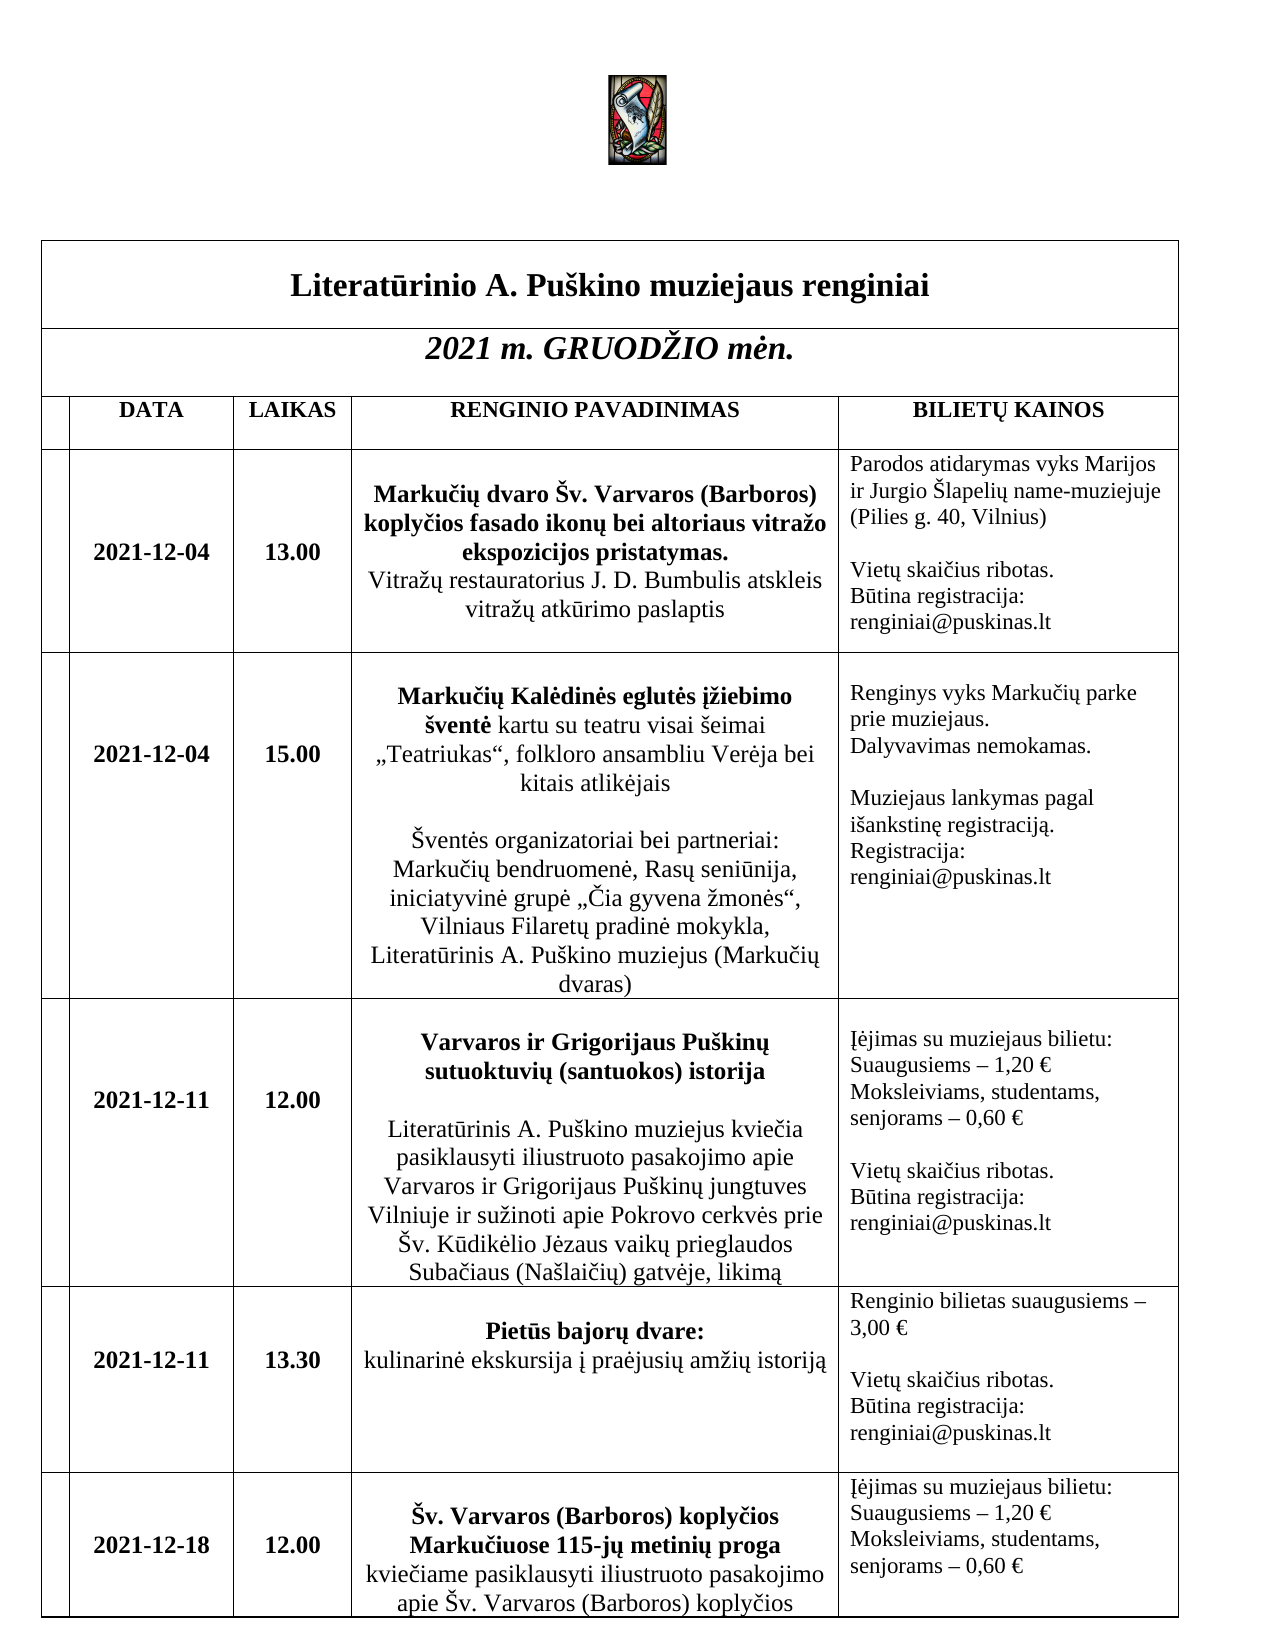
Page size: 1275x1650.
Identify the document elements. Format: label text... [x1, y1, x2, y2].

table_cell 2021-12-04 [70, 450, 233, 652]
table_cell [42, 1473, 69, 1616]
table_cell Varvaros ir Grigorijaus Puškinų sutuoktuvių (santuokos) istorija Literatūrinis A. Puškino muziejus kviečia pasiklausyti iliustruoto pasakojimo apie Varvaros ir Grigorijaus Puškinų jungtuves Vilniuje ir sužinoti apie Pokrovo cerkvės prie Šv. Kūdikėlio Jėzaus vaikų prieglaudos Subačiaus (Našlaičių) gatvėje, likimą [352, 999, 838, 1286]
table_cell Renginys vyks Markučių parke prie muziejaus. Dalyvavimas nemokamas. Muziejaus lankymas pagal išankstinę registraciją. Registracija: renginiai@puskinas.lt [839, 653, 1178, 998]
table_cell 2021-12-04 [70, 653, 233, 998]
table_cell RENGINIO PAVADINIMAS [352, 397, 838, 449]
table_cell 13.00 [234, 450, 351, 652]
table_cell Markučių dvaro Šv. Varvaros (Barboros) koplyčios fasado ikonų bei altoriaus vitražo ekspozicijos pristatymas. Vitražų restauratorius J. D. Bumbulis atskleis vitražų atkūrimo paslaptis [352, 450, 838, 652]
table_header Literatūrinio A. Puškino muziejaus renginiai [42, 241, 1178, 327]
table_cell 2021-12-11 [70, 1287, 233, 1472]
table_cell Pietūs bajorų dvare: kulinarinė ekskursija į praėjusių amžių istoriją [352, 1287, 838, 1472]
table_cell 13.30 [234, 1287, 351, 1472]
table_cell BILIETŲ KAINOS [839, 397, 1178, 449]
table_cell LAIKAS [234, 397, 351, 449]
table_cell 2021-12-18 [70, 1473, 233, 1616]
table_cell [42, 999, 69, 1286]
table_cell 12.00 [234, 999, 351, 1286]
table_cell 15.00 [234, 653, 351, 998]
picture [608, 75, 667, 165]
table_cell [42, 450, 69, 652]
table_cell [42, 397, 69, 449]
table_cell 2021 m. GRUODŽIO mėn. [42, 329, 1178, 396]
table_cell 2021-12-11 [70, 999, 233, 1286]
table_cell DATA [70, 397, 233, 449]
table_cell Parodos atidarymas vyks Marijos ir Jurgio Šlapelių name-muziejuje (Pilies g. 40, Vilnius) Vietų skaičius ribotas. Būtina registracija: renginiai@puskinas.lt [839, 450, 1178, 652]
table_cell Markučių Kalėdinės eglutės įžiebimo šventė kartu su teatru visai šeimai „Teatriukas“, folkloro ansambliu Verėja bei kitais atlikėjais Šventės organizatoriai bei partneriai: Markučių bendruomenė, Rasų seniūnija, iniciatyvinė grupė „Čia gyvena žmonės“, Vilniaus Filaretų pradinė mokykla, Literatūrinis A. Puškino muziejus (Markučių dvaras) [352, 653, 838, 998]
table_cell Renginio bilietas suaugusiems – 3,00 € Vietų skaičius ribotas. Būtina registracija: renginiai@puskinas.lt [839, 1287, 1178, 1472]
table_cell [42, 1287, 69, 1472]
table_cell 12.00 [234, 1473, 351, 1616]
table_cell [42, 653, 69, 998]
